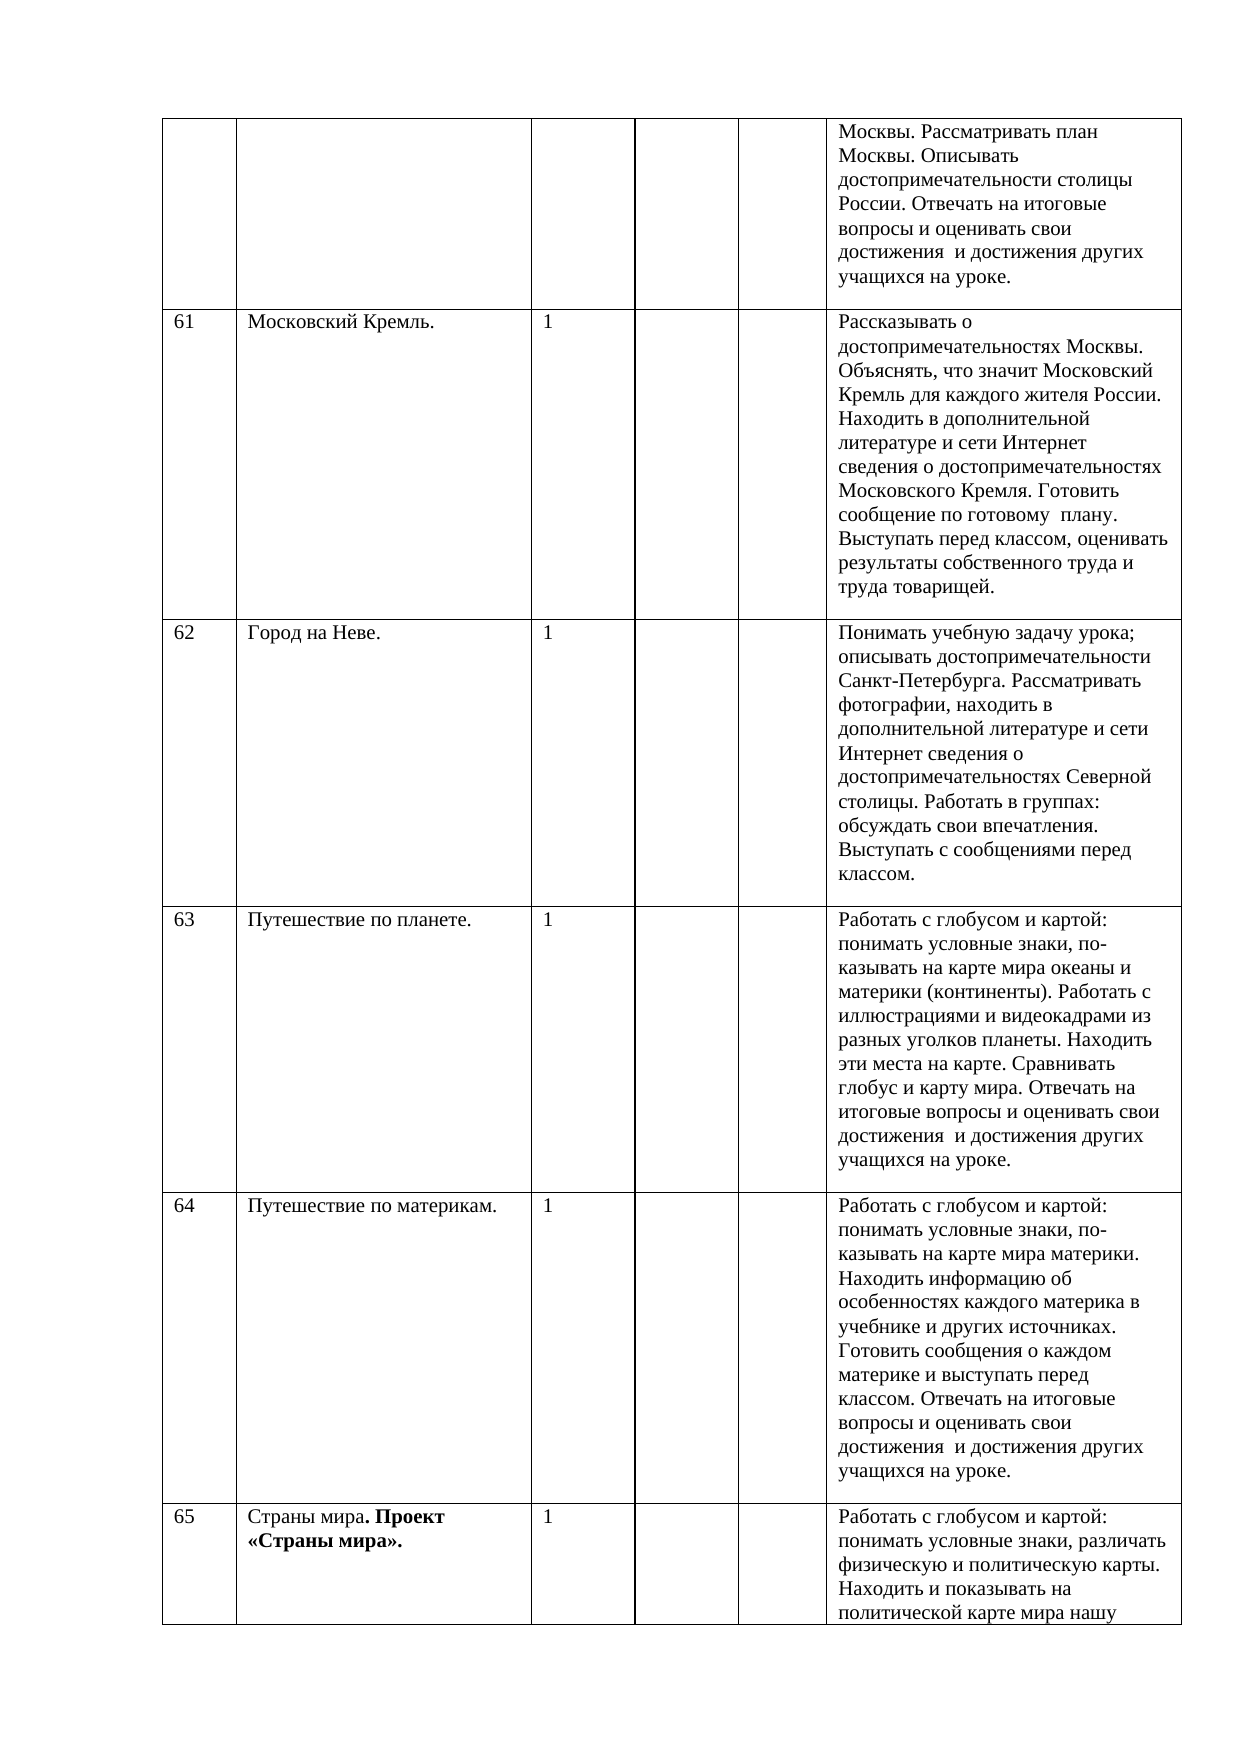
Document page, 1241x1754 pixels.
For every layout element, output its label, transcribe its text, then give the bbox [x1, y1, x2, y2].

table_cell [636, 1193, 738, 1503]
table_cell [739, 119, 826, 308]
table_cell [636, 310, 738, 619]
table_cell 1 [532, 310, 634, 619]
table_cell [636, 119, 738, 308]
table_cell 1 [532, 620, 634, 906]
table_cell 1 [532, 1193, 634, 1503]
table_cell 60 [163, 119, 236, 308]
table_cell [237, 1504, 531, 1624]
table_cell [739, 1193, 826, 1503]
table_cell 62 [163, 620, 236, 906]
table_cell 61 [163, 310, 236, 619]
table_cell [827, 1504, 1181, 1624]
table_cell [827, 119, 1181, 308]
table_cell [237, 119, 531, 308]
table_cell 63 [163, 907, 236, 1192]
table_cell [739, 310, 826, 619]
table_cell Работать с глобусом и картой: понимать условные знаки, показывать на карте мира океаны и материки (континенты). Работать с иллюстрациями и видеокадрами из разных уголков планеты. Находить эти места на карте. Сравнивать глобус и карту мира. Отвечать на итоговые вопросы и оценивать свои достижения и достижения других учащихся на уроке. [827, 907, 1181, 1192]
table_cell 1 [532, 1504, 634, 1624]
table_cell [636, 907, 738, 1192]
table_cell Работать с глобусом и картой: понимать условные знаки, показывать на карте мира материки. Находить информацию об особенностях каждого материка в учебнике и других источниках. Готовить сообщения о каждом материке и выступать перед классом. Отвечать на итоговые вопросы и оценивать свои достижения и достижения других учащихся на уроке. [827, 1193, 1181, 1503]
table_cell Понимать учебную задачу урока; описывать достопримечательности Санкт-Петербурга. Рассматривать фотографии, находить в дополнительной литературе и сети Интернет сведения о достопримечательностях Северной столицы. Работать в группах: обсуждать свои впечатления. Выступать с сообщениями перед классом. [827, 620, 1181, 906]
table_cell Рассказывать о достопримечательностях Москвы. Объяснять, что значит Московский Кремль для каждого жителя России. Находить в дополнительной литературе и сети Интернет сведения о достопримечательностях Московского Кремля. Готовить сообщение по готовому плану. Выступать перед классом, оценивать результаты собственного труда и труда товарищей. [827, 310, 1181, 619]
table_cell Город на Неве. [237, 620, 531, 906]
table_cell [739, 1504, 826, 1624]
table_cell [739, 907, 826, 1192]
table_cell 1 [532, 119, 634, 308]
table_cell Путешествие по материкам. [237, 1193, 531, 1503]
table_cell 1 [532, 907, 634, 1192]
table_cell Путешествие по планете. [237, 907, 531, 1192]
table_cell [636, 620, 738, 906]
table_cell Московский Кремль. [237, 310, 531, 619]
table_cell 65 [163, 1504, 236, 1624]
table_cell [636, 1504, 738, 1624]
table_cell [739, 620, 826, 906]
table_cell 64 [163, 1193, 236, 1503]
